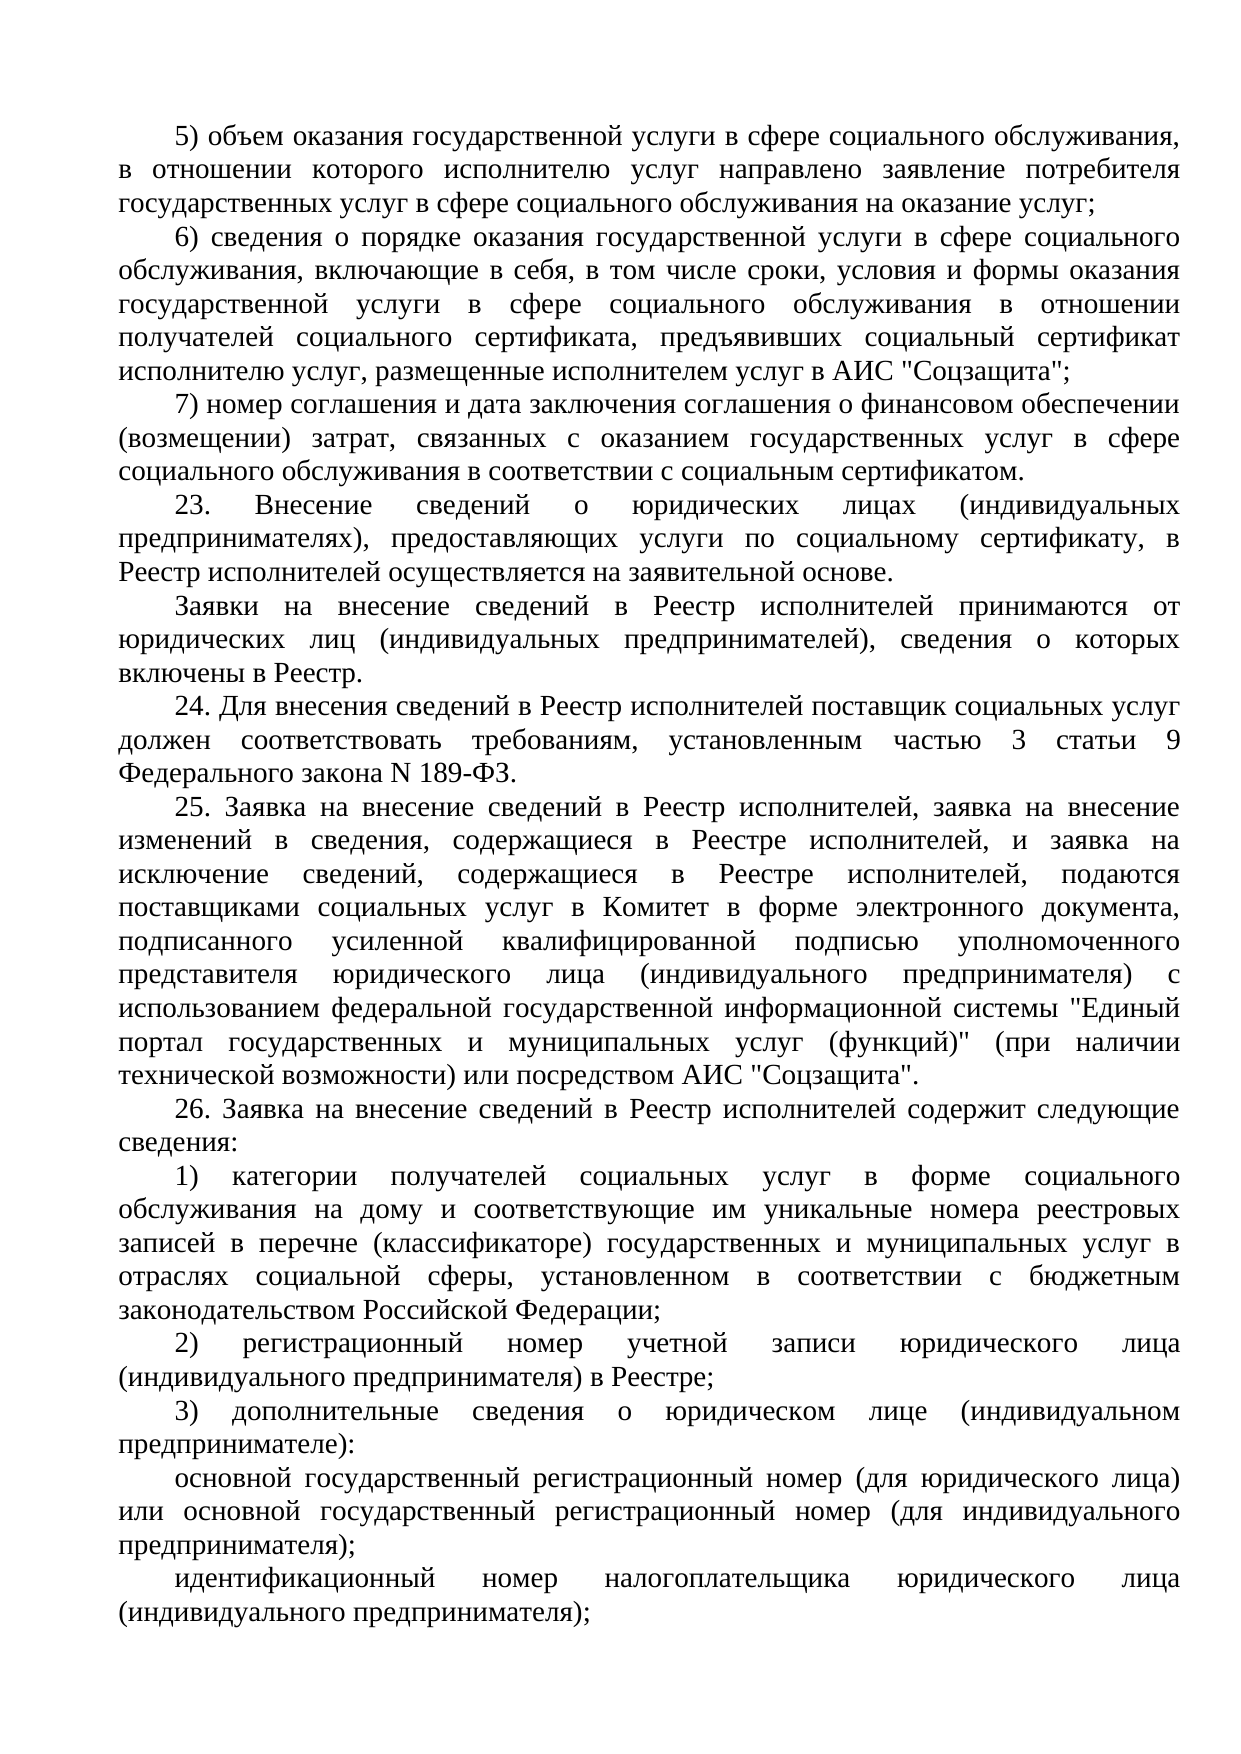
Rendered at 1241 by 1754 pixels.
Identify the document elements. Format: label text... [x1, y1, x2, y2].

text 26. Заявка на внесение сведений в Реестр исполнителей содержит следующие сведения: [118, 1091, 1181, 1158]
text 5) объем оказания государственной услуги в сфере социального обслуживания, в отношении которого исполнителю услуг направлено заявление потребителя государственных услуг в сфере социального обслуживания на оказание услуг; [118, 118, 1181, 219]
text 3) дополнительные сведения о юридическом лице (индивидуальном предпринимателе): [118, 1393, 1181, 1460]
text 2) регистрационный номер учетной записи юридического лица (индивидуального предпринимателя) в Реестре; [118, 1326, 1181, 1393]
text Заявки на внесение сведений в Реестр исполнителей принимаются от юридических лиц (индивидуальных предпринимателей), сведения о которых включены в Реестр. [118, 588, 1181, 688]
text 6) сведения о порядке оказания государственной услуги в сфере социального обслуживания, включающие в себя, в том числе сроки, условия и формы оказания государственной услуги в сфере социального обслуживания в отношении получателей социального сертификата, предъявивших социальный сертификат исполнителю услуг, размещенные исполнителем услуг в АИС "Соцзащита"; [118, 219, 1181, 386]
text 25. Заявка на внесение сведений в Реестр исполнителей, заявка на внесение изменений в сведения, содержащиеся в Реестре исполнителей, и заявка на исключение сведений, содержащиеся в Реестре исполнителей, подаются поставщиками социальных услуг в Комитет в форме электронного документа, подписанного усиленной квалифицированной подписью уполномоченного представителя юридического лица (индивидуального предпринимателя) с использованием федеральной государственной информационной системы "Единый портал государственных и муниципальных услуг (функций)" (при наличии технической возможности) или посредством АИС "Соцзащита". [118, 789, 1181, 1091]
text 1) категории получателей социальных услуг в форме социального обслуживания на дому и соответствующие им уникальные номера реестровых записей в перечне (классификаторе) государственных и муниципальных услуг в отраслях социальной сферы, установленном в соответствии с бюджетным законодательством Российской Федерации; [118, 1158, 1181, 1326]
text 23. Внесение сведений о юридических лицах (индивидуальных предпринимателях), предоставляющих услуги по социальному сертификату, в Реестр исполнителей осуществляется на заявительной основе. [118, 487, 1181, 588]
text идентификационный номер налогоплательщика юридического лица (индивидуального предпринимателя); [118, 1560, 1181, 1627]
text 7) номер соглашения и дата заключения соглашения о финансовом обеспечении (возмещении) затрат, связанных с оказанием государственных услуг в сфере социального обслуживания в соответствии с социальным сертификатом. [118, 386, 1181, 487]
text 24. Для внесения сведений в Реестр исполнителей поставщик социальных услуг должен соответствовать требованиям, установленным частью 3 статьи 9 Федерального закона N 189-ФЗ. [118, 688, 1181, 789]
text основной государственный регистрационный номер (для юридического лица) или основной государственный регистрационный номер (для индивидуального предпринимателя); [118, 1460, 1181, 1560]
